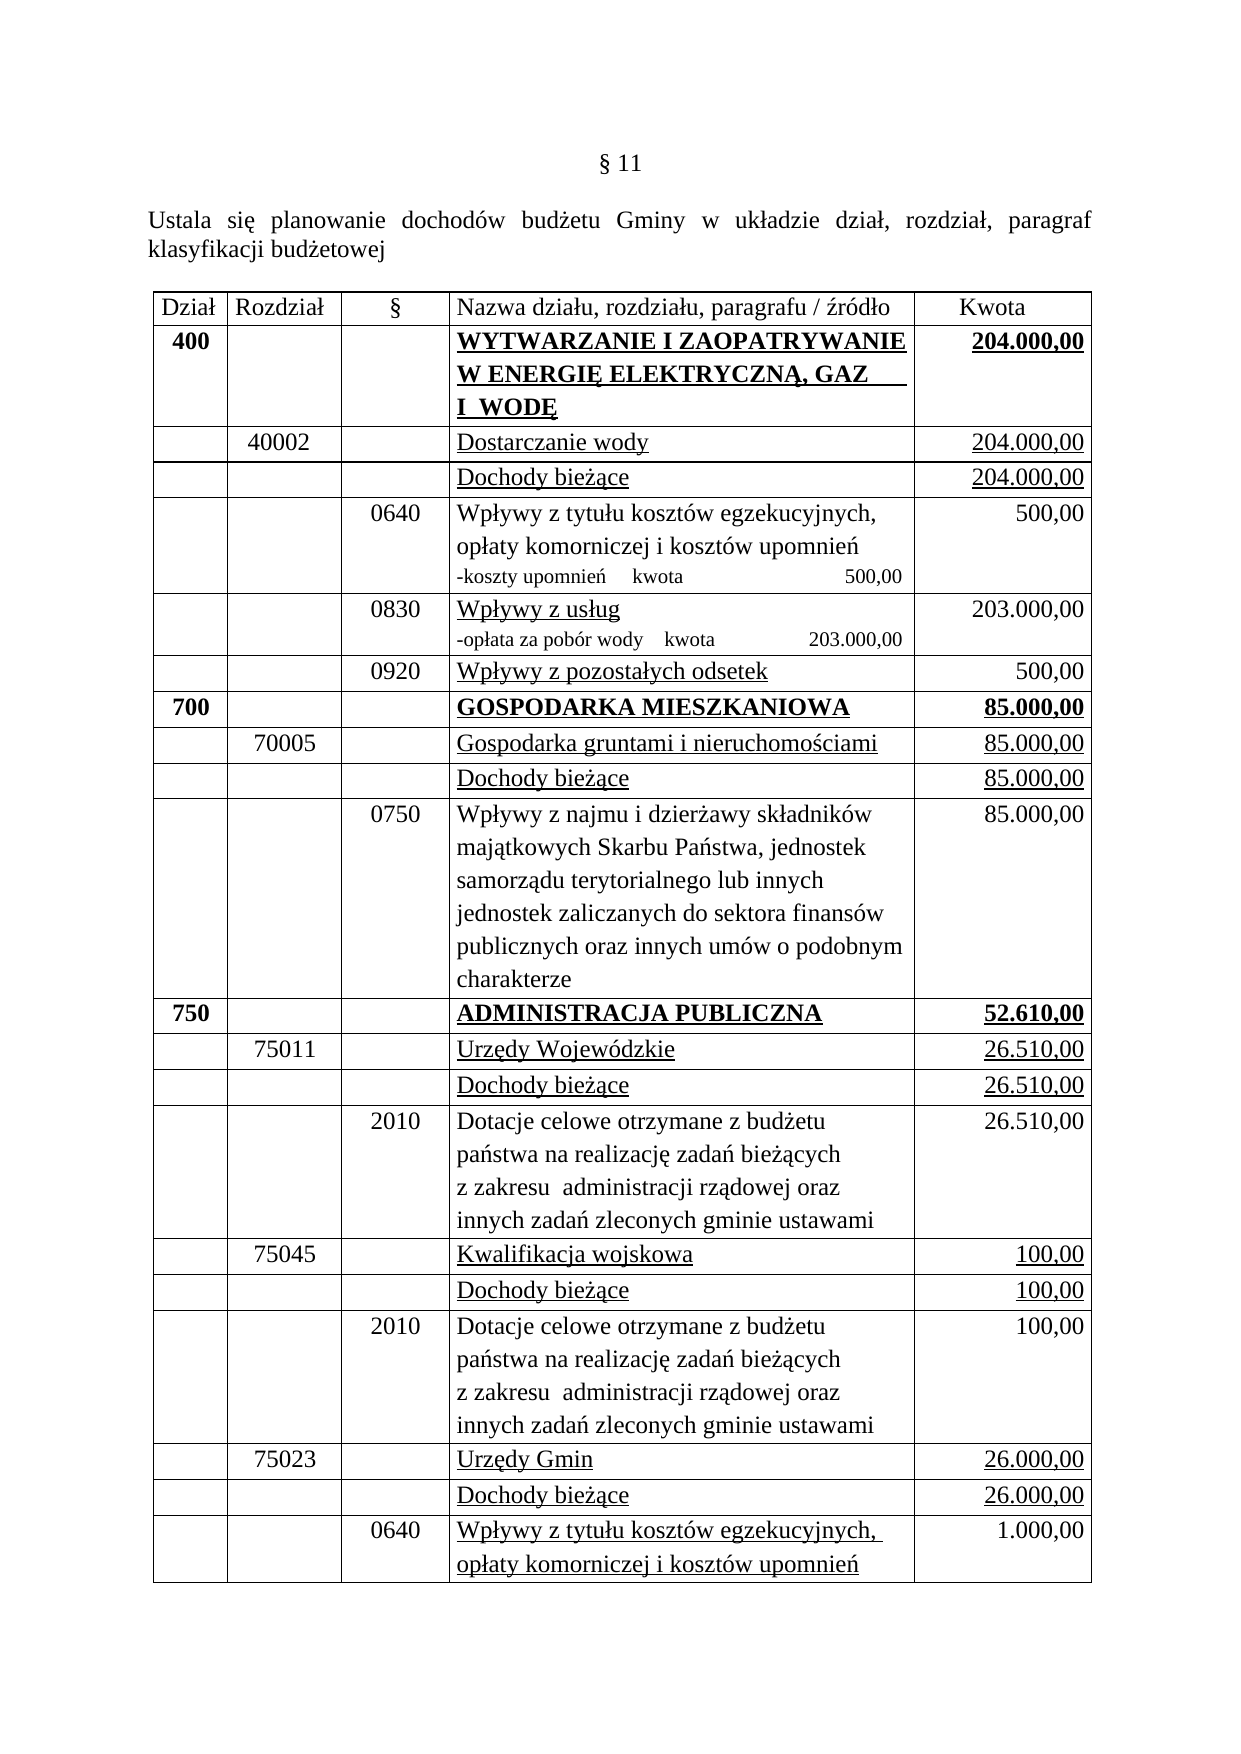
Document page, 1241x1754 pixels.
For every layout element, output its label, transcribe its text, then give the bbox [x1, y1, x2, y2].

table_cell 0830 [342, 594, 449, 655]
table_cell [154, 764, 227, 798]
table_cell 26.510,00 [915, 1070, 1091, 1105]
table_cell Urzędy Wojewódzkie [450, 1034, 914, 1069]
table_cell 26.000,00 [915, 1444, 1091, 1479]
table_cell [154, 1311, 227, 1443]
table_cell 100,00 [915, 1311, 1091, 1443]
table_cell [228, 999, 341, 1033]
table_cell [154, 1516, 227, 1582]
table_cell 100,00 [915, 1239, 1091, 1274]
table_cell [154, 498, 227, 593]
table_cell [228, 463, 341, 497]
table_header Nazwa działu, rozdziału, paragrafu / źródło [450, 293, 914, 325]
table_cell [342, 764, 449, 798]
table_cell [228, 1516, 341, 1582]
table_cell Dochody bieżące [450, 1275, 914, 1310]
table_cell Dotacje celowe otrzymane z budżetu państwa na realizację zadań bieżących z zakresu administracji rządowej oraz innych zadań zleconych gminie ustawami [450, 1311, 914, 1443]
table_cell ADMINISTRACJA PUBLICZNA [450, 999, 914, 1033]
table_cell 2010 [342, 1311, 449, 1443]
text Ustala się planowanie dochodów budżetu Gminy w układzie dział, rozdział, paragraf klasyfikacji budżetowej [148, 205, 1093, 263]
table_cell 85.000,00 [915, 764, 1091, 798]
table_cell [154, 799, 227, 997]
table_cell [342, 1239, 449, 1274]
table_cell Dostarczanie wody [450, 427, 914, 461]
table_cell [228, 326, 341, 426]
table_cell Dochody bieżące [450, 764, 914, 798]
table_header Dział [154, 293, 227, 325]
table_cell 75023 [228, 1444, 341, 1479]
table_cell [154, 1275, 227, 1310]
table_header Rozdział [228, 293, 341, 325]
table_cell 204.000,00 [915, 427, 1091, 461]
table_cell [154, 1239, 227, 1274]
table_cell [228, 764, 341, 798]
table_cell 26.510,00 [915, 1034, 1091, 1069]
table_cell 500,00 [915, 498, 1091, 593]
table_cell [228, 1275, 341, 1310]
table_cell [154, 1444, 227, 1479]
table_cell [342, 463, 449, 497]
table_cell 75011 [228, 1034, 341, 1069]
table_cell 1.000,00 [915, 1516, 1091, 1582]
table_cell [228, 692, 341, 727]
table_cell 750 [154, 999, 227, 1033]
table_cell 0640 [342, 1516, 449, 1582]
table_cell 26.000,00 [915, 1480, 1091, 1514]
table_cell Wpływy z tytułu kosztów egzekucyjnych, opłaty komorniczej i kosztów upomnień -koszty upomnień kwota 500,00 [450, 498, 914, 593]
table_cell [154, 656, 227, 691]
table_cell 0920 [342, 656, 449, 691]
table_cell [228, 799, 341, 997]
table_cell 203.000,00 [915, 594, 1091, 655]
table_cell [228, 1070, 341, 1105]
table_cell [342, 1275, 449, 1310]
table_cell [154, 1034, 227, 1069]
table_cell [228, 656, 341, 691]
table_cell [228, 594, 341, 655]
table_cell 85.000,00 [915, 692, 1091, 727]
table_cell [342, 728, 449, 762]
table_cell Wpływy z usług -opłata za pobór wody kwota 203.000,00 [450, 594, 914, 655]
table_cell [342, 326, 449, 426]
table_cell [342, 427, 449, 461]
table_cell [154, 1070, 227, 1105]
table_cell Dochody bieżące [450, 1070, 914, 1105]
table_cell Gospodarka gruntami i nieruchomościami [450, 728, 914, 762]
table_cell 700 [154, 692, 227, 727]
table_header § [342, 293, 449, 325]
table_cell WYTWARZANIE I ZAOPATRYWANIE W ENERGIĘ ELEKTRYCZNĄ, GAZ I WODĘ [450, 326, 914, 426]
table_cell 0640 [342, 498, 449, 593]
table_cell 204.000,00 [915, 326, 1091, 426]
table_cell Dochody bieżące [450, 1480, 914, 1514]
table_header Kwota [915, 293, 1091, 325]
table_cell [228, 1106, 341, 1238]
table_cell Urzędy Gmin [450, 1444, 914, 1479]
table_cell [450, 1516, 914, 1582]
table_cell Dotacje celowe otrzymane z budżetu państwa na realizację zadań bieżących z zakresu administracji rządowej oraz innych zadań zleconych gminie ustawami [450, 1106, 914, 1238]
table_cell 52.610,00 [915, 999, 1091, 1033]
table_cell 100,00 [915, 1275, 1091, 1310]
table_cell 2010 [342, 1106, 449, 1238]
table_cell [228, 1480, 341, 1514]
table_cell 0750 [342, 799, 449, 997]
table_cell 85.000,00 [915, 799, 1091, 997]
table_cell 70005 [228, 728, 341, 762]
table_cell 85.000,00 [915, 728, 1091, 762]
table_cell [154, 1106, 227, 1238]
table_cell [154, 427, 227, 461]
table_cell 400 [154, 326, 227, 426]
table_cell 204.000,00 [915, 463, 1091, 497]
table_cell [154, 594, 227, 655]
table_cell Wpływy z najmu i dzierżawy składników majątkowych Skarbu Państwa, jednostek samorządu terytorialnego lub innych jednostek zaliczanych do sektora finansów publicznych oraz innych umów o podobnym charakterze [450, 799, 914, 997]
table_cell [342, 1480, 449, 1514]
table_cell [154, 728, 227, 762]
table_cell 40002 [228, 427, 341, 461]
table_cell [342, 1444, 449, 1479]
table_cell 26.510,00 [915, 1106, 1091, 1238]
table_cell [228, 1311, 341, 1443]
table_cell [342, 999, 449, 1033]
text § 11 [148, 148, 1093, 176]
table_cell [228, 498, 341, 593]
table_cell Kwalifikacja wojskowa [450, 1239, 914, 1274]
table_cell [154, 463, 227, 497]
table_cell 75045 [228, 1239, 341, 1274]
table_cell [154, 1480, 227, 1514]
table_cell [342, 1070, 449, 1105]
table_cell Dochody bieżące [450, 463, 914, 497]
table_cell [342, 1034, 449, 1069]
table_cell 500,00 [915, 656, 1091, 691]
table_cell [342, 692, 449, 727]
table_cell Wpływy z pozostałych odsetek [450, 656, 914, 691]
table_cell GOSPODARKA MIESZKANIOWA [450, 692, 914, 727]
